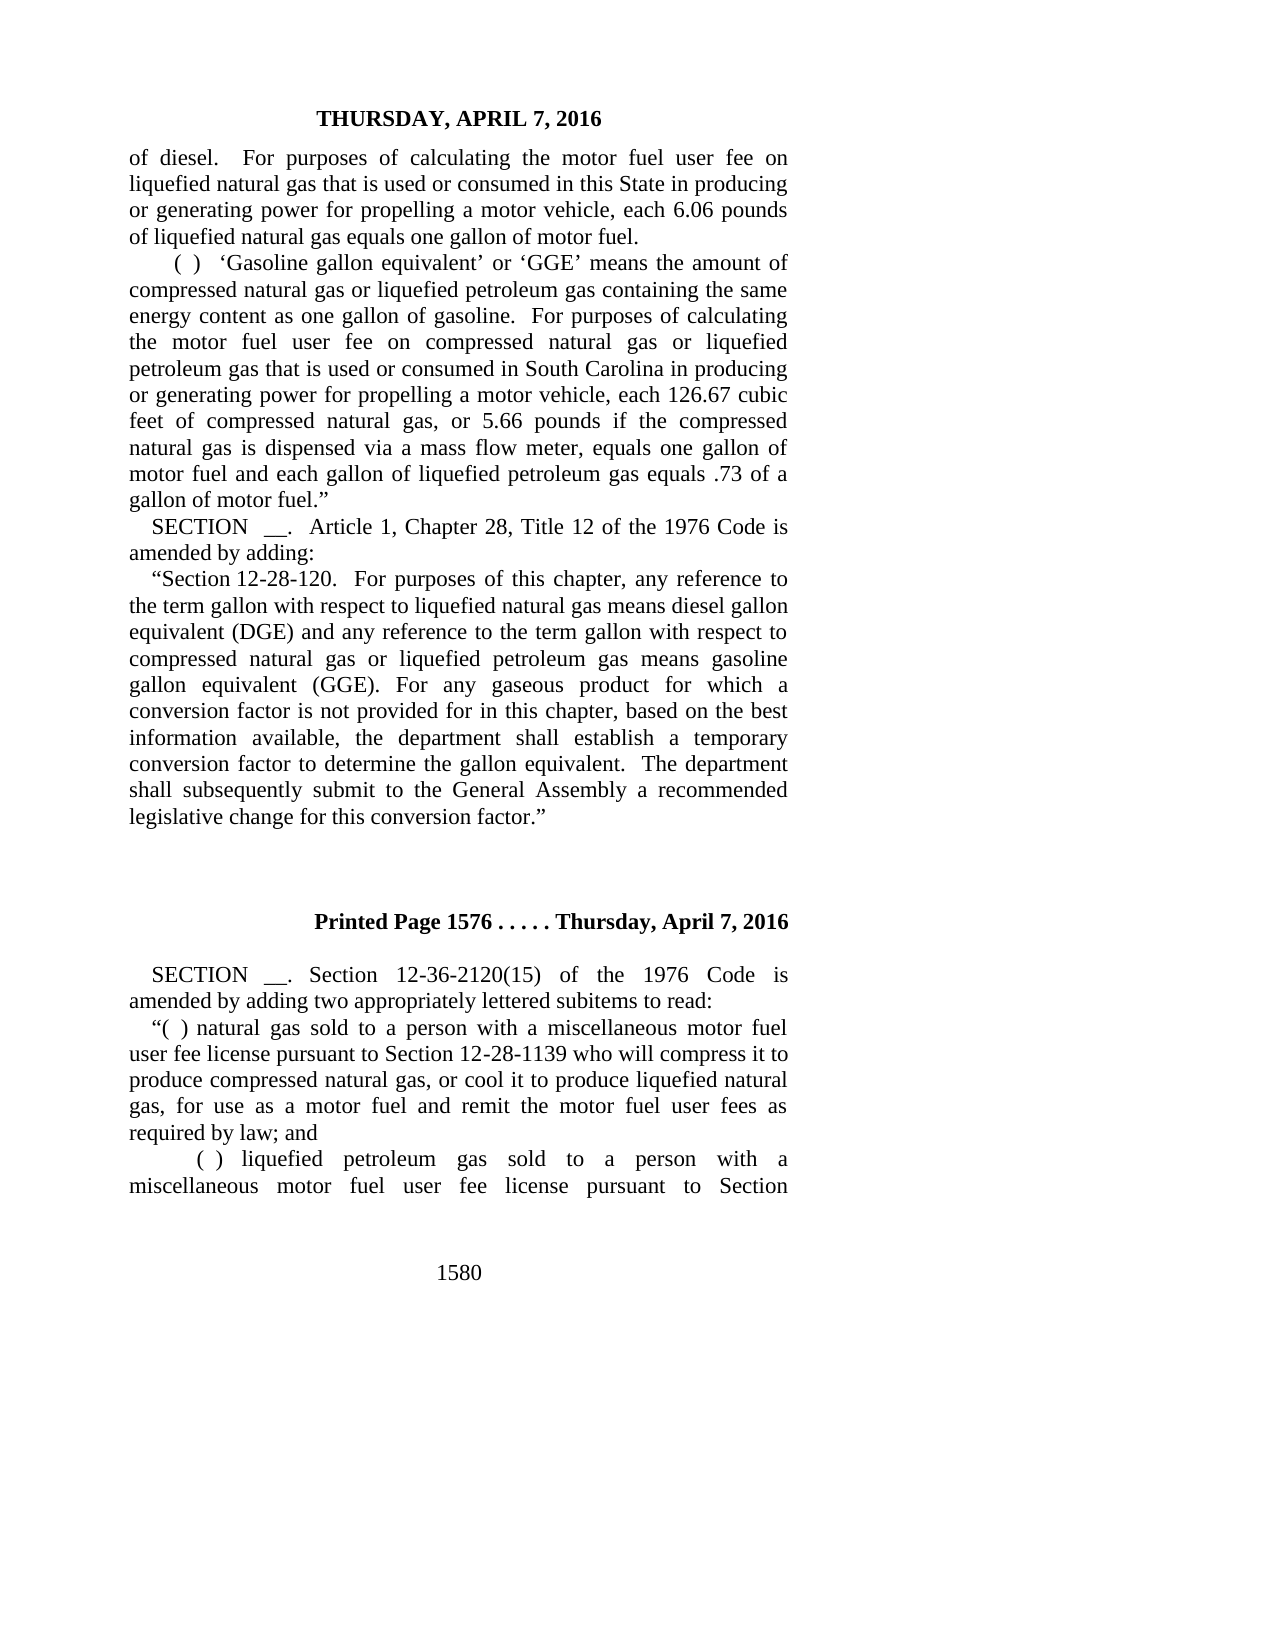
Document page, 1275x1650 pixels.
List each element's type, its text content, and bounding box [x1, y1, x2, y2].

text “Section 12-28-120. For purposes of this chapter, any reference to the term gallon with respect to liquefied natural gas means diesel gallon equivalent (DGE) and any reference to the term gallon with respect to compressed natural gas or liquefied petroleum gas means gasoline gallon equivalent (GGE). For any gaseous product for which a conversion factor is not provided for in this chapter, based on the best information available, the department shall establish a temporary conversion factor to determine the gallon equivalent. The department shall subsequently submit to the General Assembly a recommended legislative change for this conversion factor.” [129, 566, 789, 829]
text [129, 1145, 789, 1198]
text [129, 144, 789, 249]
text SECTION __. Article 1, Chapter 28, Title 12 of the 1976 Code is amended by adding: [129, 513, 789, 566]
text Printed Page 1576 . . . . . Thursday, April 7, 2016 [129, 908, 789, 934]
text “( ) natural gas sold to a person with a miscellaneous motor fuel user fee license pursuant to Section 12-28-1139 who will compress it to produce compressed natural gas, or cool it to produce liquefied natural gas, for use as a motor fuel and remit the motor fuel user fees as required by law; and [129, 1013, 789, 1145]
text ( ) ‘Gasoline gallon equivalent’ or ‘GGE’ means the amount of compressed natural gas or liquefied petroleum gas containing the same energy content as one gallon of gasoline. For purposes of calculating the motor fuel user fee on compressed natural gas or liquefied petroleum gas that is used or consumed in South Carolina in producing or generating power for propelling a motor vehicle, each 126.67 cubic feet of compressed natural gas, or 5.66 pounds if the compressed natural gas is dispensed via a mass flow meter, equals one gallon of motor fuel and each gallon of liquefied petroleum gas equals .73 of a gallon of motor fuel.” [129, 249, 789, 513]
text SECTION __. Section 12-36-2120(15) of the 1976 Code is amended by adding two appropriately lettered subitems to read: [129, 961, 789, 1013]
